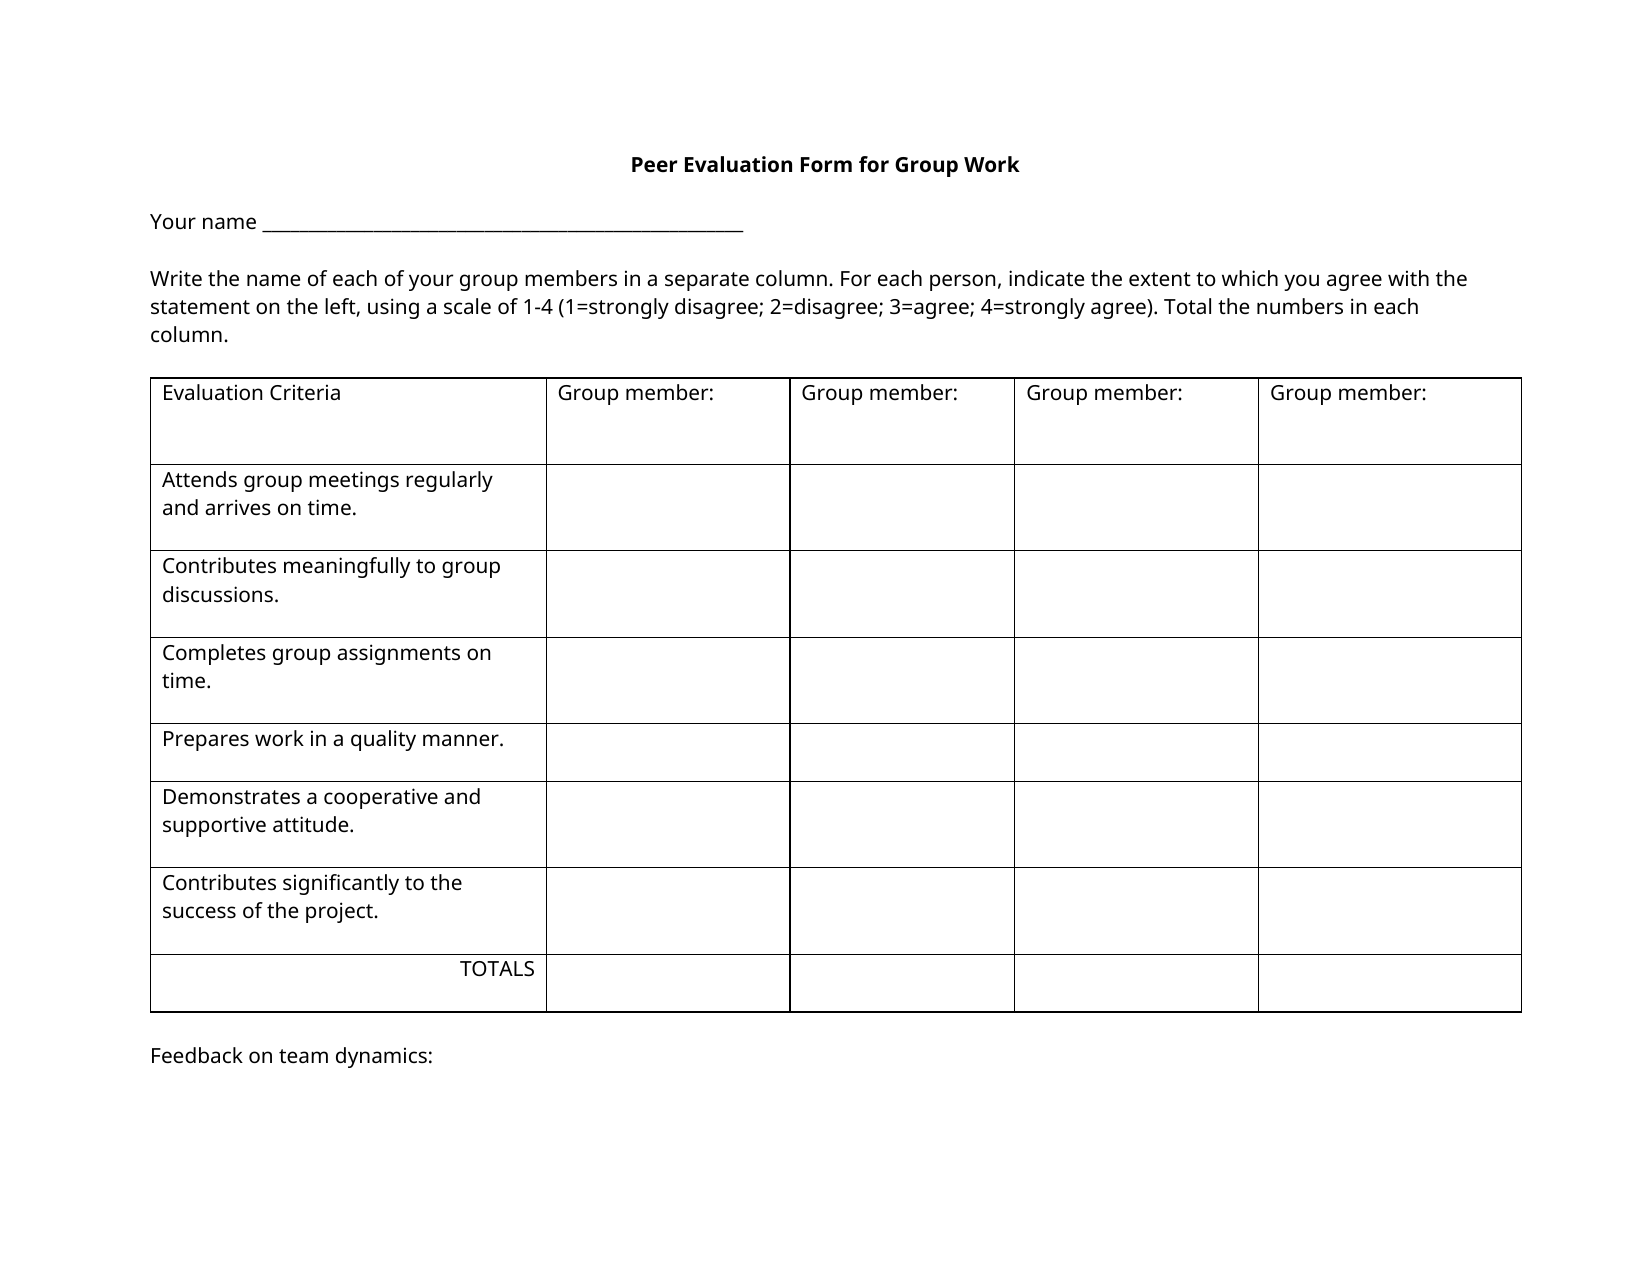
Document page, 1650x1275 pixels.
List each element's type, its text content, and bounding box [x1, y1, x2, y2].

table_cell [547, 465, 789, 550]
table_cell Completes group assignments on time. [151, 638, 546, 723]
table_cell TOTALS [151, 955, 546, 1011]
table_header Group member: [791, 379, 1014, 464]
table_cell [547, 638, 789, 723]
table_cell [547, 868, 789, 953]
table_cell [1015, 782, 1258, 867]
table_cell [1015, 638, 1258, 723]
table_cell [791, 955, 1014, 1011]
table_cell [547, 724, 789, 781]
table_cell [547, 551, 789, 637]
table_cell [1259, 638, 1521, 723]
text Your name ____________________________________________________ [150, 207, 1500, 235]
table_cell [1259, 551, 1521, 637]
table_cell [1015, 465, 1258, 550]
table_cell [1259, 465, 1521, 550]
table_cell [1015, 724, 1258, 781]
text Write the name of each of your group members in a separate column. For each person, indicate the extent to which you agree with the statement on the left, using a scale of 1-4 (1=strongly disagree; 2=disagree; 3=agree; 4=strongly agree). Total the numbers in each column. [150, 264, 1500, 349]
table_cell [1015, 551, 1258, 637]
table_cell Prepares work in a quality manner. [151, 724, 546, 781]
table_cell [1015, 868, 1258, 953]
text Feedback on team dynamics: [150, 1041, 1500, 1069]
table_cell [791, 551, 1014, 637]
table_cell Contributes meaningfully to group discussions. [151, 551, 546, 637]
table_cell Demonstrates a cooperative and supportive attitude. [151, 782, 546, 867]
table_header Group member: [1259, 379, 1521, 464]
table_header Group member: [547, 379, 789, 464]
table_cell [791, 868, 1014, 953]
table_cell Attends group meetings regularly and arrives on time. [151, 465, 546, 550]
table_cell [1259, 868, 1521, 953]
table_cell [791, 638, 1014, 723]
table_cell [1259, 955, 1521, 1011]
table_cell [1259, 782, 1521, 867]
table_cell [791, 782, 1014, 867]
table_cell [547, 782, 789, 867]
table_cell [791, 724, 1014, 781]
table_cell [1015, 955, 1258, 1011]
text Peer Evaluation Form for Group Work [150, 150, 1500, 178]
table_header Group member: [1015, 379, 1258, 464]
table_cell [791, 465, 1014, 550]
table_cell [547, 955, 789, 1011]
table_header Evaluation Criteria [151, 379, 546, 464]
table_cell [1259, 724, 1521, 781]
table_cell Contributes significantly to the success of the project. [151, 868, 546, 953]
